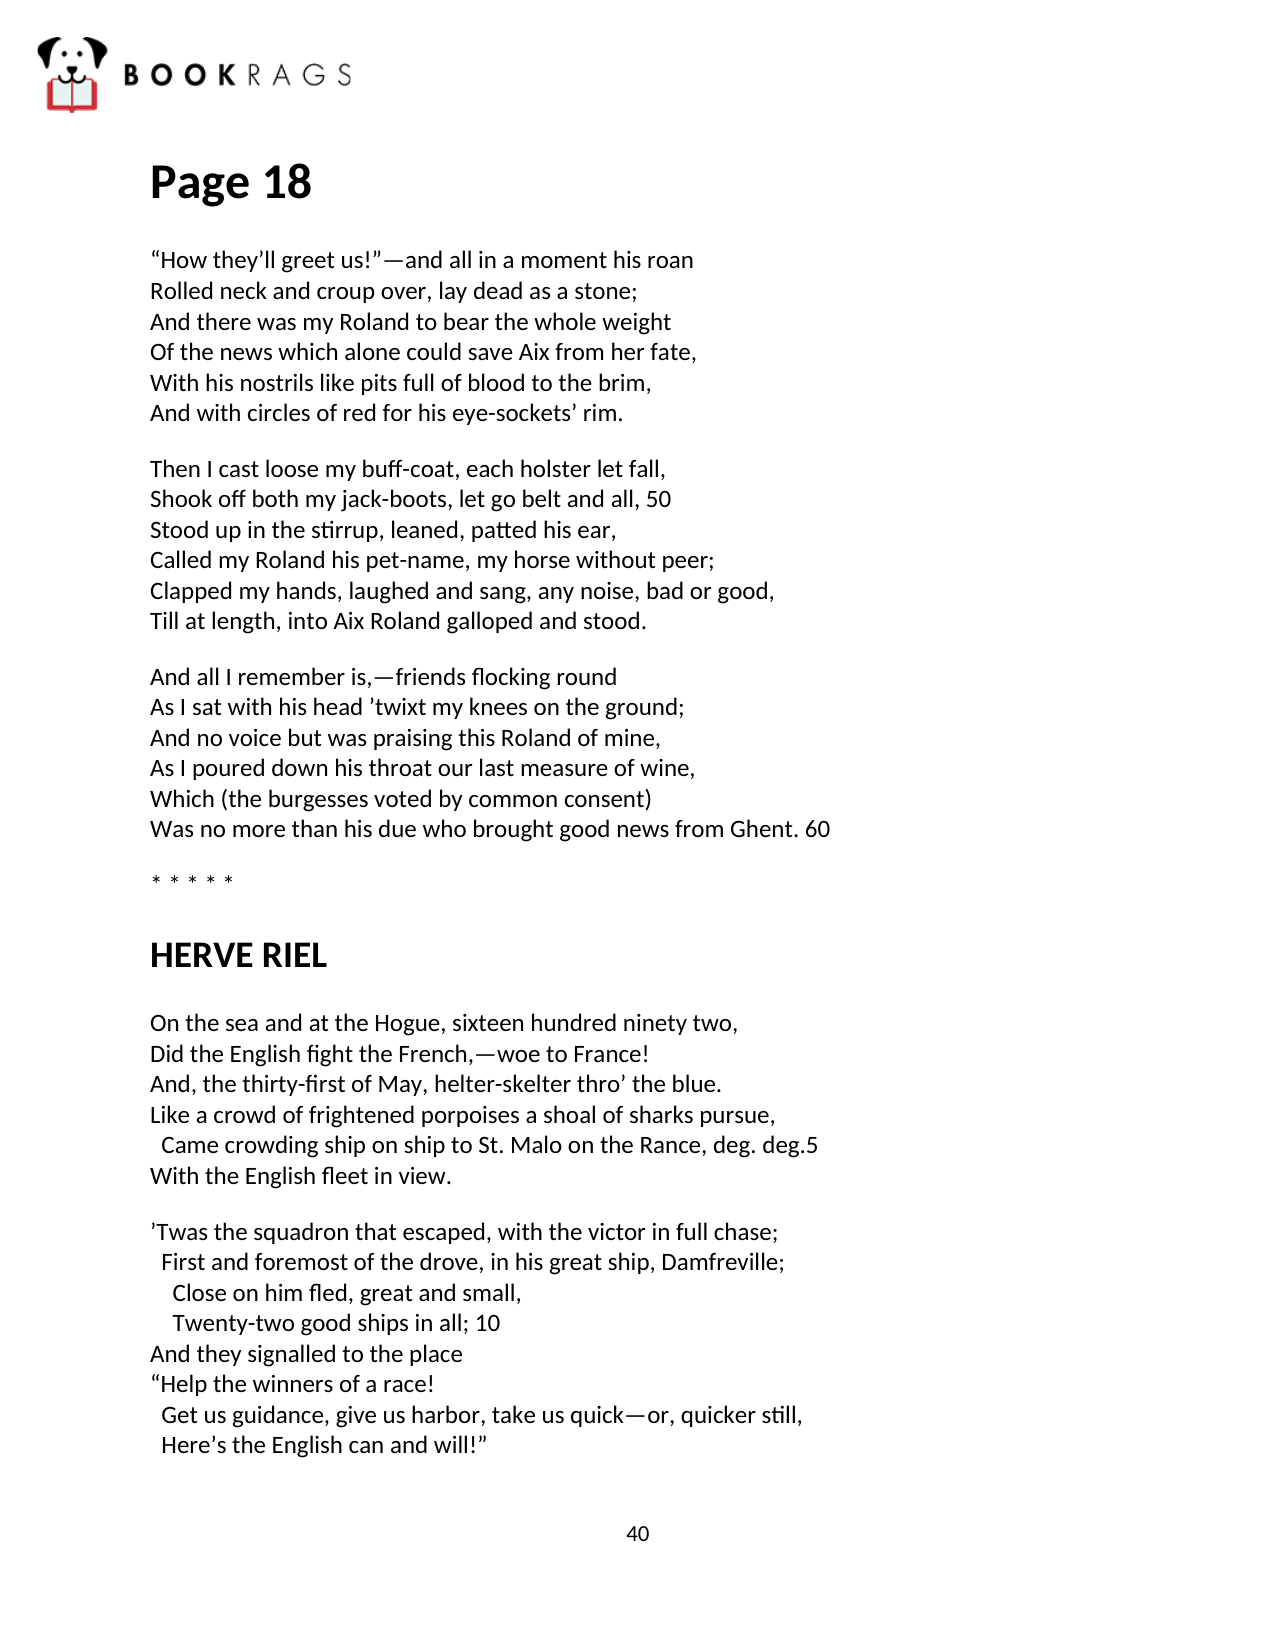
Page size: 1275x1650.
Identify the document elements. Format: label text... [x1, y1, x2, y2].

text * * * * * [150, 869, 1125, 899]
text “How they’ll greet us!”—­and all in a moment his roan Rolled neck and croup over, lay dead as a stone; And there was my Roland to bear the whole weight Of the news which alone could save Aix from her fate, With his nostrils like pits full of blood to the brim, And with circles of red for his eye-sockets’ rim. [150, 244, 1125, 428]
text ’Twas the squadron that escaped, with the victor in full chase; First and foremost of the drove, in his great ship, Damfreville; Close on him fled, great and small, Twenty-two good ships in all; 10 And they signalled to the place “Help the winners of a race! Get us guidance, give us harbor, take us quick—­or, quicker still, Here’s the English can and will!” [150, 1216, 1125, 1460]
text On the sea and at the Hogue, sixteen hundred ninety two, Did the English fight the French,—­woe to France! And, the thirty-first of May, helter-skelter thro’ the blue. Like a crowd of frightened porpoises a shoal of sharks pursue, Came crowding ship on ship to St. Malo on the Rance, deg. deg.5 With the English fleet in view. [150, 1008, 1125, 1191]
picture [37, 37, 351, 113]
text Page 18 [150, 150, 1125, 211]
text Then I cast loose my buff-coat, each holster let fall, Shook off both my jack-boots, let go belt and all, 50 Stood up in the stirrup, leaned, patted his ear, Called my Roland his pet-name, my horse without peer; Clapped my hands, laughed and sang, any noise, bad or good, Till at length, into Aix Roland galloped and stood. [150, 453, 1125, 636]
text And all I remember is,—­friends flocking round As I sat with his head ’twixt my knees on the ground; And no voice but was praising this Roland of mine, As I poured down his throat our last measure of wine, Which (the burgesses voted by common consent) Was no more than his due who brought good news from Ghent. 60 [150, 661, 1125, 844]
text HERVE RIEL [150, 931, 1125, 976]
